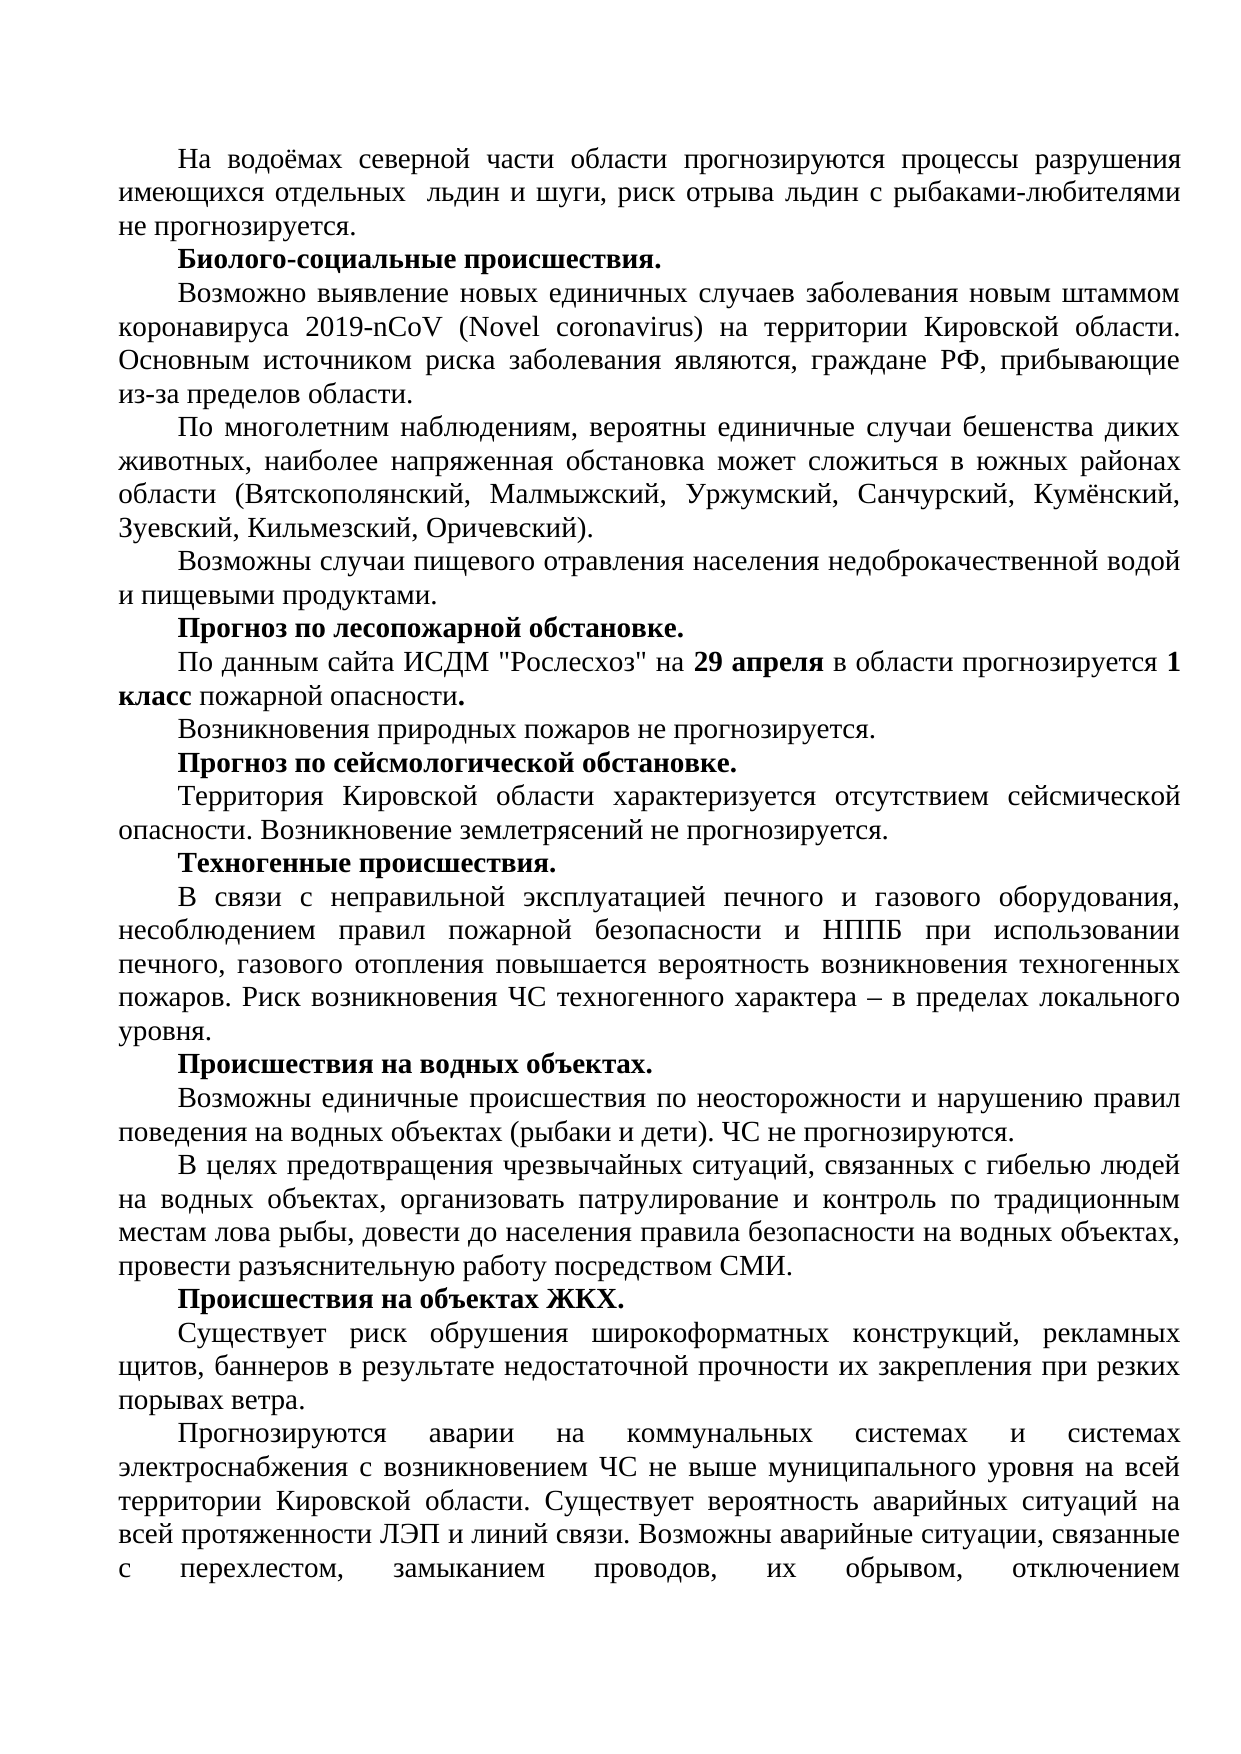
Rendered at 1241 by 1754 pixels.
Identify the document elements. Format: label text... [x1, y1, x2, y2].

text Происшествия на водных объектах. [118, 1047, 1181, 1080]
text Возможны единичные происшествия по неосторожности и нарушению правил поведения на водных объектах (рыбаки и дети). ЧС не прогнозируются. [118, 1080, 1181, 1147]
text На водоёмах северной части области прогнозируются процессы разрушения имеющихся отдельных льдин и шуги, риск отрыва льдин с рыбаками-любителями не прогнозируется. [118, 141, 1181, 242]
text Территория Кировской области характеризуется отсутствием сейсмической опасности. Возникновение землетрясений не прогнозируется. [118, 778, 1181, 845]
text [118, 1416, 1181, 1583]
text Прогноз по сейсмологической обстановке. [118, 745, 1181, 778]
text Возникновения природных пожаров не прогнозируется. [118, 711, 1181, 745]
text В целях предотвращения чрезвычайных ситуаций, связанных с гибелью людей на водных объектах, организовать патрулирование и контроль по традиционным местам лова рыбы, довести до населения правила безопасности на водных объектах, провести разъяснительную работу посредством СМИ. [118, 1147, 1181, 1281]
text Биолого-социальные происшествия. [118, 242, 1181, 275]
text Возможно выявление новых единичных случаев заболевания новым штаммом коронавируса 2019-nCoV (Novel coronavirus) на территории Кировской области. Основным источником риска заболевания являются, граждане РФ, прибывающие из-за пределов области. [118, 275, 1181, 409]
text Прогноз по лесопожарной обстановке. [118, 611, 1181, 644]
text По данным сайта ИСДМ "Рослесхоз" на 29 апреля в области прогнозируется 1 класс пожарной опасности. [118, 644, 1181, 711]
text По многолетним наблюдениям, вероятны единичные случаи бешенства диких животных, наиболее напряженная обстановка может сложиться в южных районах области (Вятскополянский, Малмыжский, Уржумский, Санчурский, Кумёнский, Зуевский, Кильмезский, Оричевский). [118, 409, 1181, 543]
text Происшествия на объектах ЖКХ. [118, 1281, 1181, 1315]
text В связи с неправильной эксплуатацией печного и газового оборудования, несоблюдением правил пожарной безопасности и НППБ при использовании печного, газового отопления повышается вероятность возникновения техногенных пожаров. Риск возникновения ЧС техногенного характера – в пределах локального уровня. [118, 879, 1181, 1047]
text Техногенные происшествия. [118, 845, 1181, 879]
text Существует риск обрушения широкоформатных конструкций, рекламных щитов, баннеров в результате недостаточной прочности их закрепления при резких порывах ветра. [118, 1315, 1181, 1416]
text Возможны случаи пищевого отравления населения недоброкачественной водой и пищевыми продуктами. [118, 543, 1181, 611]
